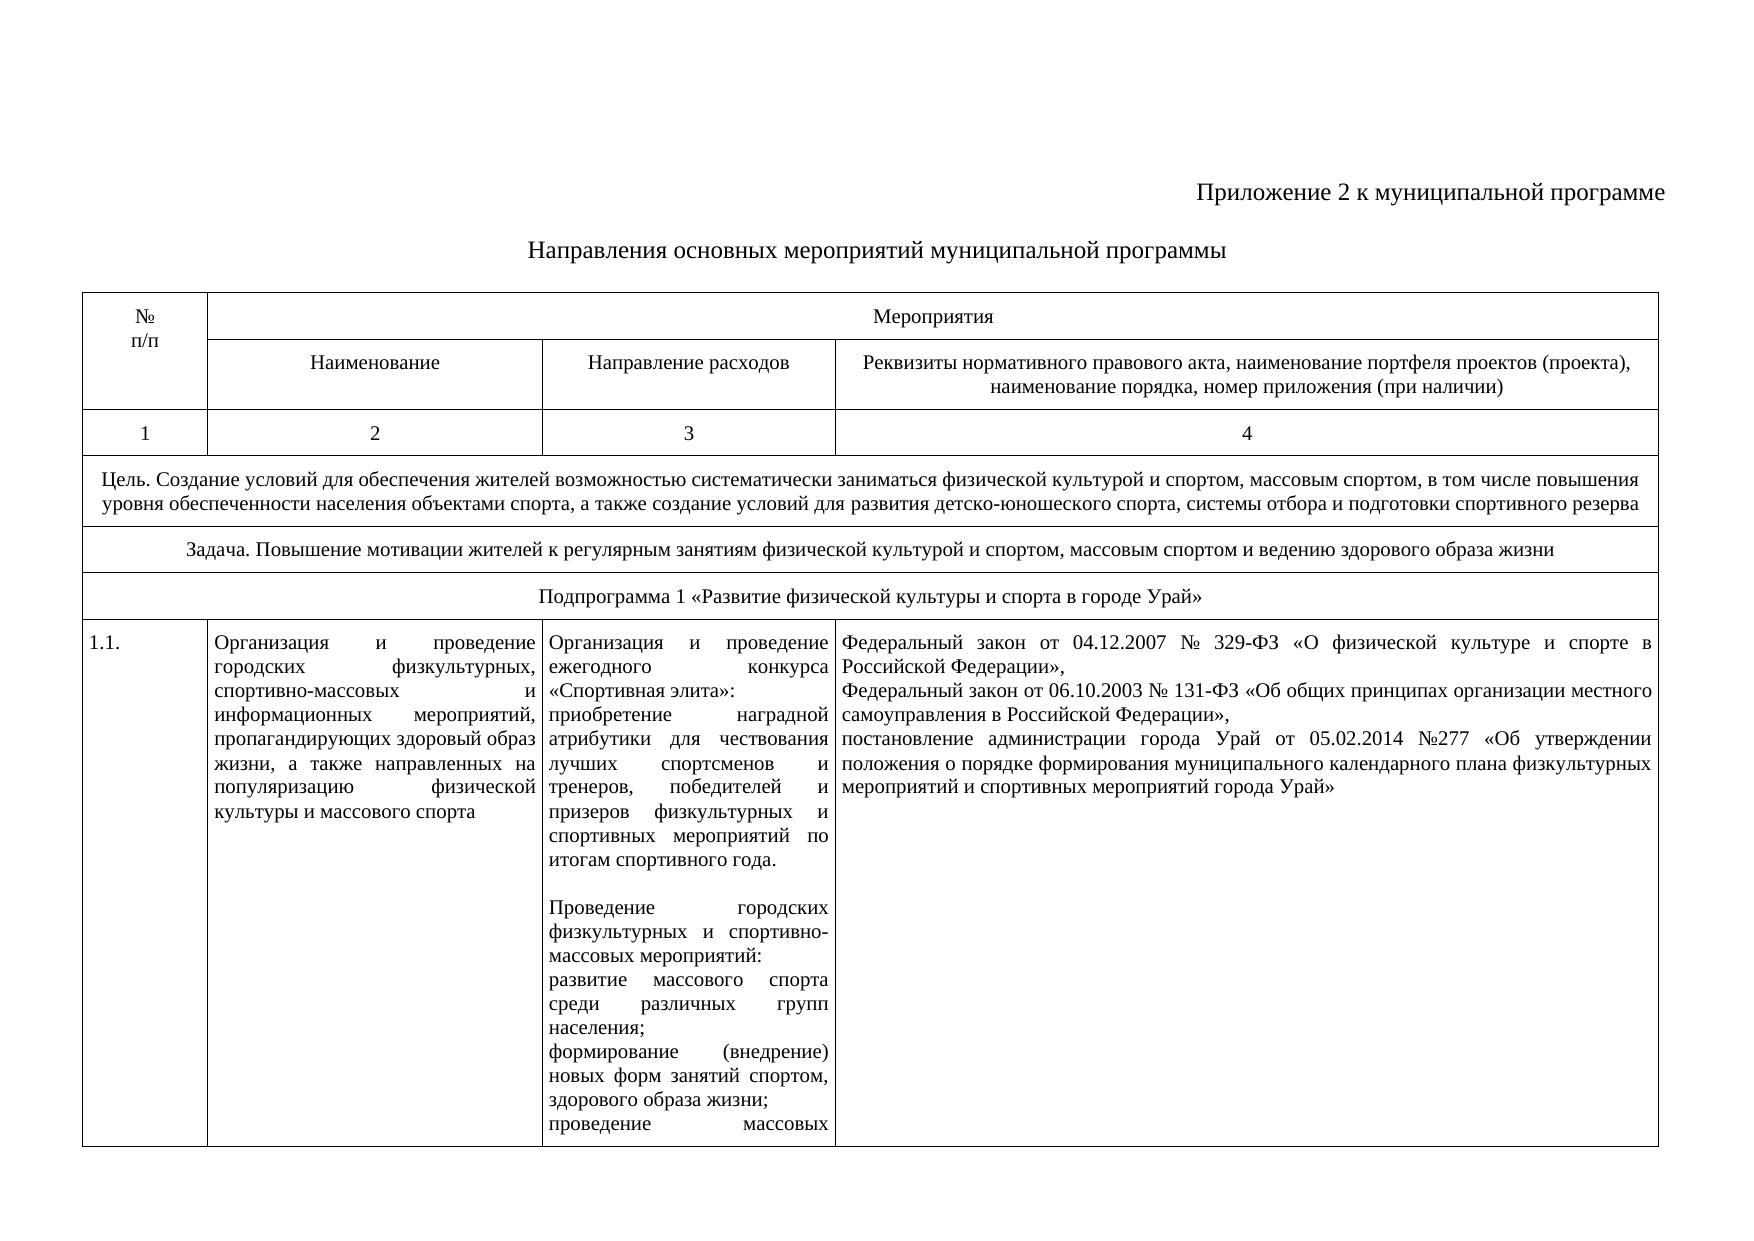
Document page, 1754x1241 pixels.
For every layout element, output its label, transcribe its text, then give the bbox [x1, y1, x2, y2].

table_cell 4 [836, 410, 1658, 455]
table_header Мероприятия [208, 293, 1658, 338]
table_cell Задача. Повышение мотивации жителей к регулярным занятиям физической культурой и спортом, массовым спортом и ведению здорового образа жизни [83, 527, 1658, 572]
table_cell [836, 620, 1658, 1146]
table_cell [208, 620, 542, 1146]
table_cell Направление расходов [543, 340, 835, 409]
table_cell 1.1. [83, 620, 207, 1146]
table_cell 3 [543, 410, 835, 455]
table_cell Реквизиты нормативного правового акта, наименование портфеля проектов (проекта), наименование порядка, номер приложения (при наличии) [836, 340, 1658, 409]
table_header № п/п [83, 293, 207, 409]
table_cell 1 [83, 410, 207, 455]
list Направления основных мероприятий муниципальной программы [89, 235, 1665, 263]
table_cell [543, 620, 835, 1146]
table_cell Цель. Создание условий для обеспечения жителей возможностью систематически заниматься физической культурой и спортом, массовым спортом, в том числе повышения уровня обеспеченности населения объектами спорта, а также создание условий для развития детско-юношеского спорта, системы отбора и подготовки спортивного резерва [83, 456, 1658, 526]
list Приложение 2 к муниципальной программе [200, 177, 1665, 206]
table_cell 2 [208, 410, 542, 455]
table_cell Подпрограмма 1 «Развитие физической культуры и спорта в городе Урай» [83, 573, 1658, 618]
table_cell Наименование [208, 340, 542, 409]
